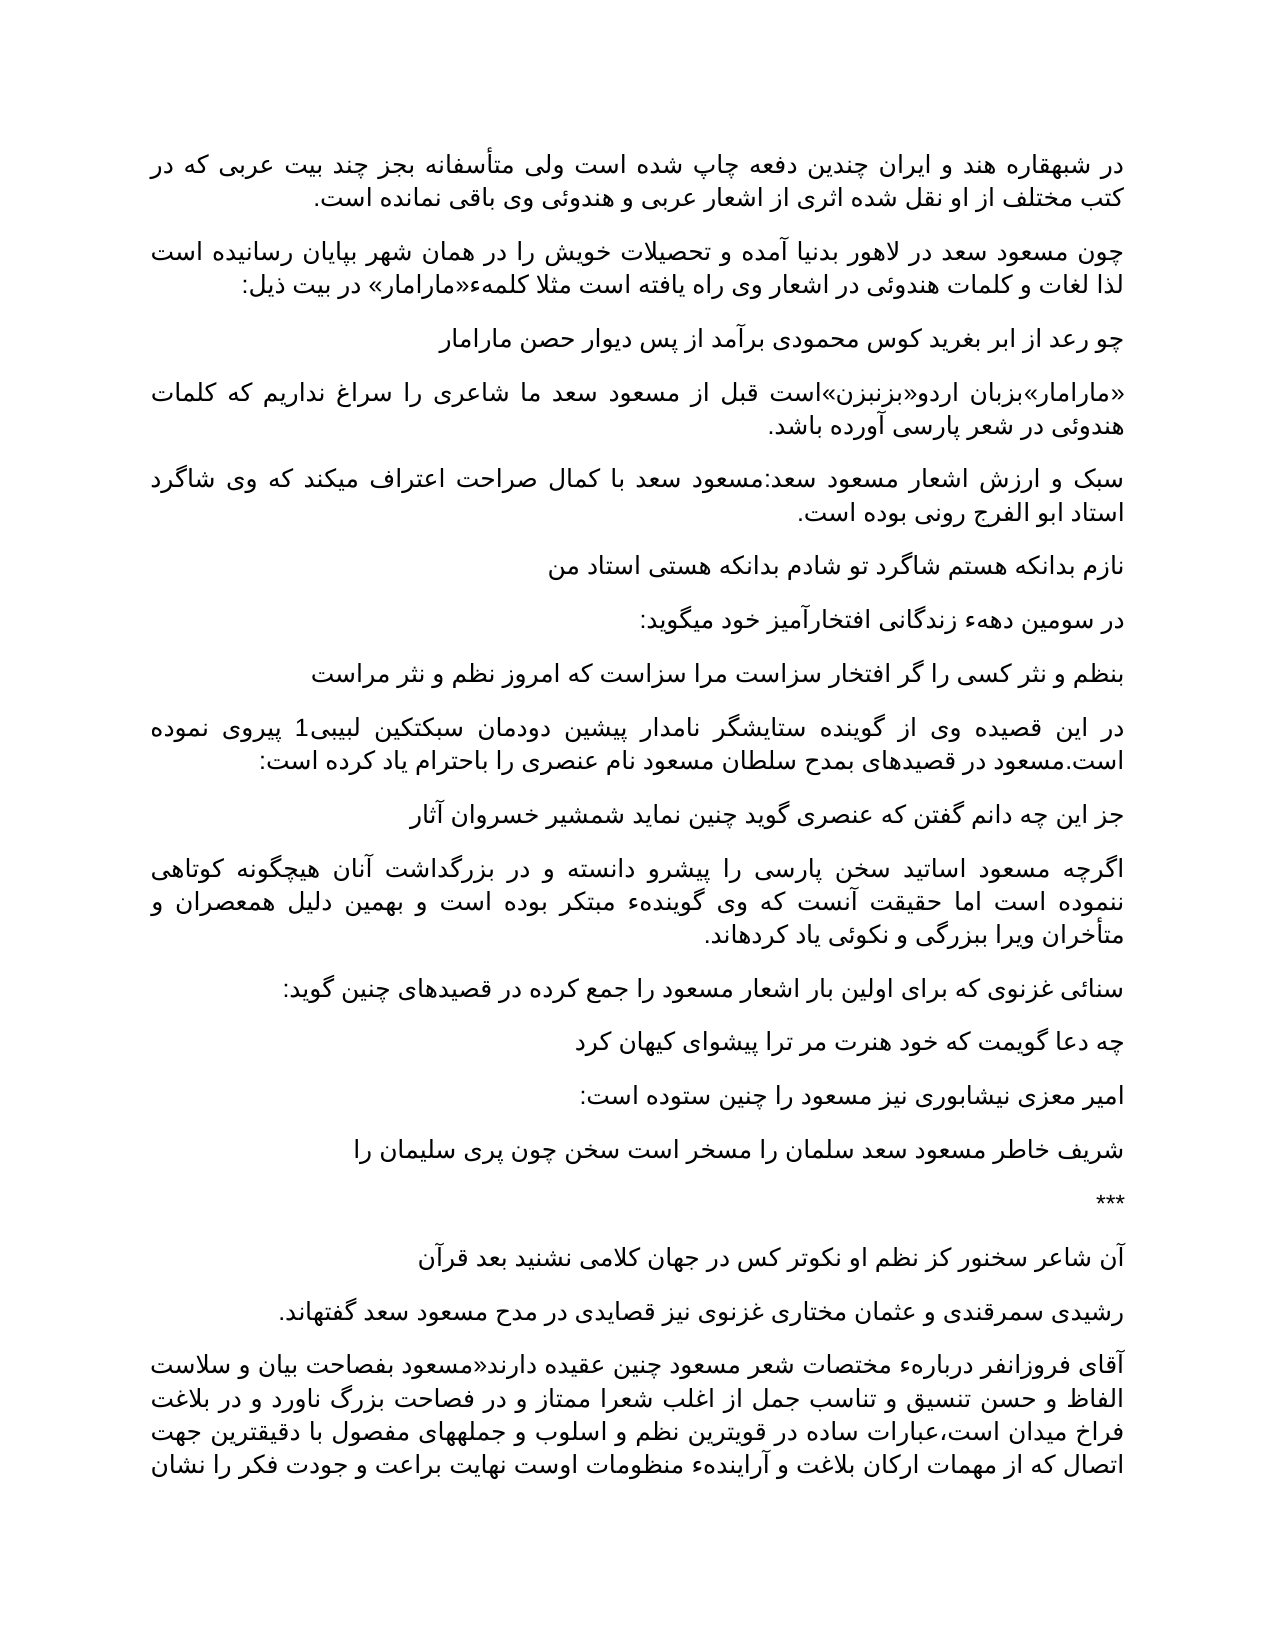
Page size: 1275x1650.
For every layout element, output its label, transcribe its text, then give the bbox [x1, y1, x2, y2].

text آن شاعر سخنور کز نظم او نکوتر کس در جهان کلامی نشنید بعد قرآن [150, 1243, 1125, 1272]
text بنظم و نثر کسی را گر افتخار سزاست‏ مرا سزاست که امروز نظم و نثر مراست [150, 659, 1125, 688]
text سنائی غزنوی که برای اولین بار اشعار مسعود را جمع کرده در قصیده‏ای چنین گوید: [150, 973, 1125, 1002]
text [150, 150, 1125, 212]
text در سومین دههء زندگانی افتخارآمیز خود میگوید: [150, 605, 1125, 634]
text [150, 1351, 1125, 1478]
text نازم بدانکه هستم شاگرد تو شادم بدانکه هستی استاد من [150, 551, 1125, 580]
text رشیدی سمرقندی و عثمان مختاری غزنوی نیز قصایدی در مدح مسعود سعد گفته‏اند. [150, 1297, 1125, 1325]
text چو رعد از ابر بغرید کوس محمودی‏ برآمد از پس دیوار حصن مارامار [150, 324, 1125, 352]
text چون مسعود سعد در لاهور بدنیا آمده و تحصیلات خویش را در همان شهر بپایان‏ رسانیده است لذا لغات و کلمات هندوئی در اشعار وی راه یافته است مثلا کلمهء«مارامار» در بیت ذیل: [150, 237, 1125, 299]
text «مارامار»بزبان اردو«بزن‏بزن»است قبل از مسعود سعد ما شاعری را سراغ‏ نداریم که کلمات هندوئی در شعر پارسی آورده باشد. [150, 378, 1125, 439]
text اگرچه مسعود اساتید سخن پارسی را پیشرو دانسته و در بزرگداشت آنان‏ هیچ‏گونه کوتاهی ننموده است اما حقیقت آنست که وی گویندهء مبتکر بوده است و بهمین‏ دلیل همعصران و متأخران ویرا ببزرگی و نکوئی یاد کرده‏اند. [150, 854, 1125, 948]
text امیر معزی نیشابوری نیز مسعود را چنین ستوده است: [150, 1081, 1125, 1110]
text شریف خاطر مسعود سعد سلمان را مسخر است سخن چون پری سلیمان را [150, 1135, 1125, 1164]
text چه دعا گویمت که خود هنرت‏ مر ترا پیشوای کیهان کرد [150, 1027, 1125, 1056]
text سبک و ارزش اشعار مسعود سعد:مسعود سعد با کمال صراحت اعتراف میکند که وی شاگرد استاد ابو الفرج رونی بوده است. [150, 464, 1125, 526]
text در این قصیده وی از گوینده ستایشگر نامدار پیشین دودمان سبکتکین لبیبی‏1 پیروی نموده است.مسعود در قصیده‏ای بمدح سلطان مسعود نام عنصری را باحترام یاد کرده است: [150, 713, 1125, 775]
text *** [150, 1189, 1125, 1218]
text جز این چه دانم گفتن که عنصری گوید چنین نماید شمشیر خسروان آثار [150, 800, 1125, 828]
